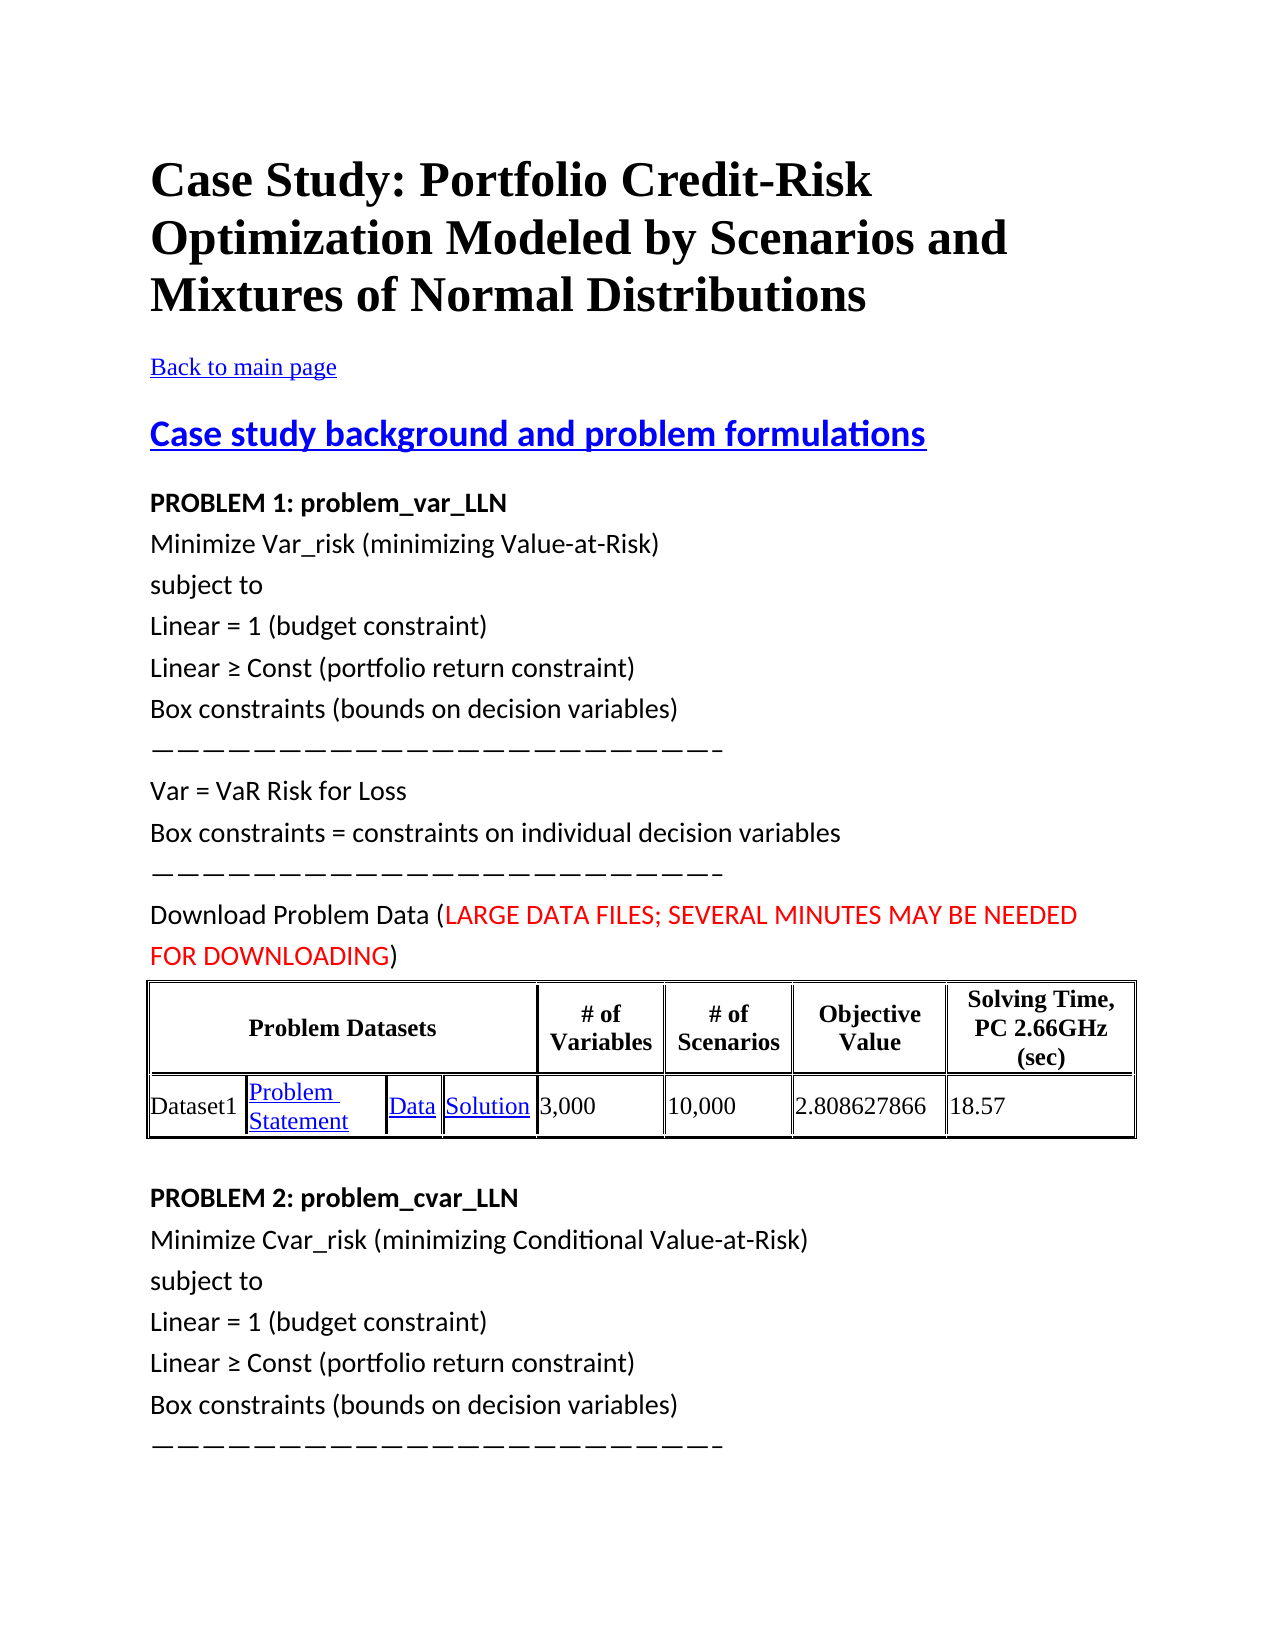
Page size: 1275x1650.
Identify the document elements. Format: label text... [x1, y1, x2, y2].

table_cell 2.808627866 [793, 1076, 947, 1136]
table_cell 3,000 [537, 1076, 665, 1136]
table_cell Data [386, 1074, 443, 1136]
table_cell 10,000 [665, 1076, 792, 1136]
table_header # of Scenarios [665, 983, 792, 1072]
text Back to main page [150, 352, 1125, 380]
table_cell Dataset1 [150, 1072, 246, 1136]
table_header # of Variables [537, 983, 665, 1072]
table_cell Solution [443, 1076, 537, 1136]
text Case study background and problem formulations [150, 409, 1125, 455]
text Case Study: Portfolio Credit-Risk Optimization Modeled by Scenarios and Mixtures of Normal Distributions [150, 150, 1125, 322]
table_header Solving Time, PC 2.66GHz (sec) [947, 983, 1134, 1072]
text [150, 1139, 1125, 1462]
text PROBLEM 1: problem_var_LLN Minimize Var_risk (minimizing Value-at-Risk) subject to Linear = 1 (budget constraint) Linear ≥ Const (portfolio return constraint) Box constraints (bounds on decision variables) ——————————————————————– Var = VaR Risk for Loss Box constraints = constraints on individual decision variables ——————————————————————– [150, 484, 1125, 890]
table_cell Problem Statement [246, 1076, 386, 1136]
table_header Objective Value [793, 983, 947, 1072]
table_header Problem Datasets [150, 981, 537, 1072]
text Download Problem Data (LARGE DATA FILES; SEVERAL MINUTES MAY BE NEEDED FOR DOWNLOADING) [150, 897, 1125, 973]
table_cell 18.57 [947, 1072, 1134, 1136]
